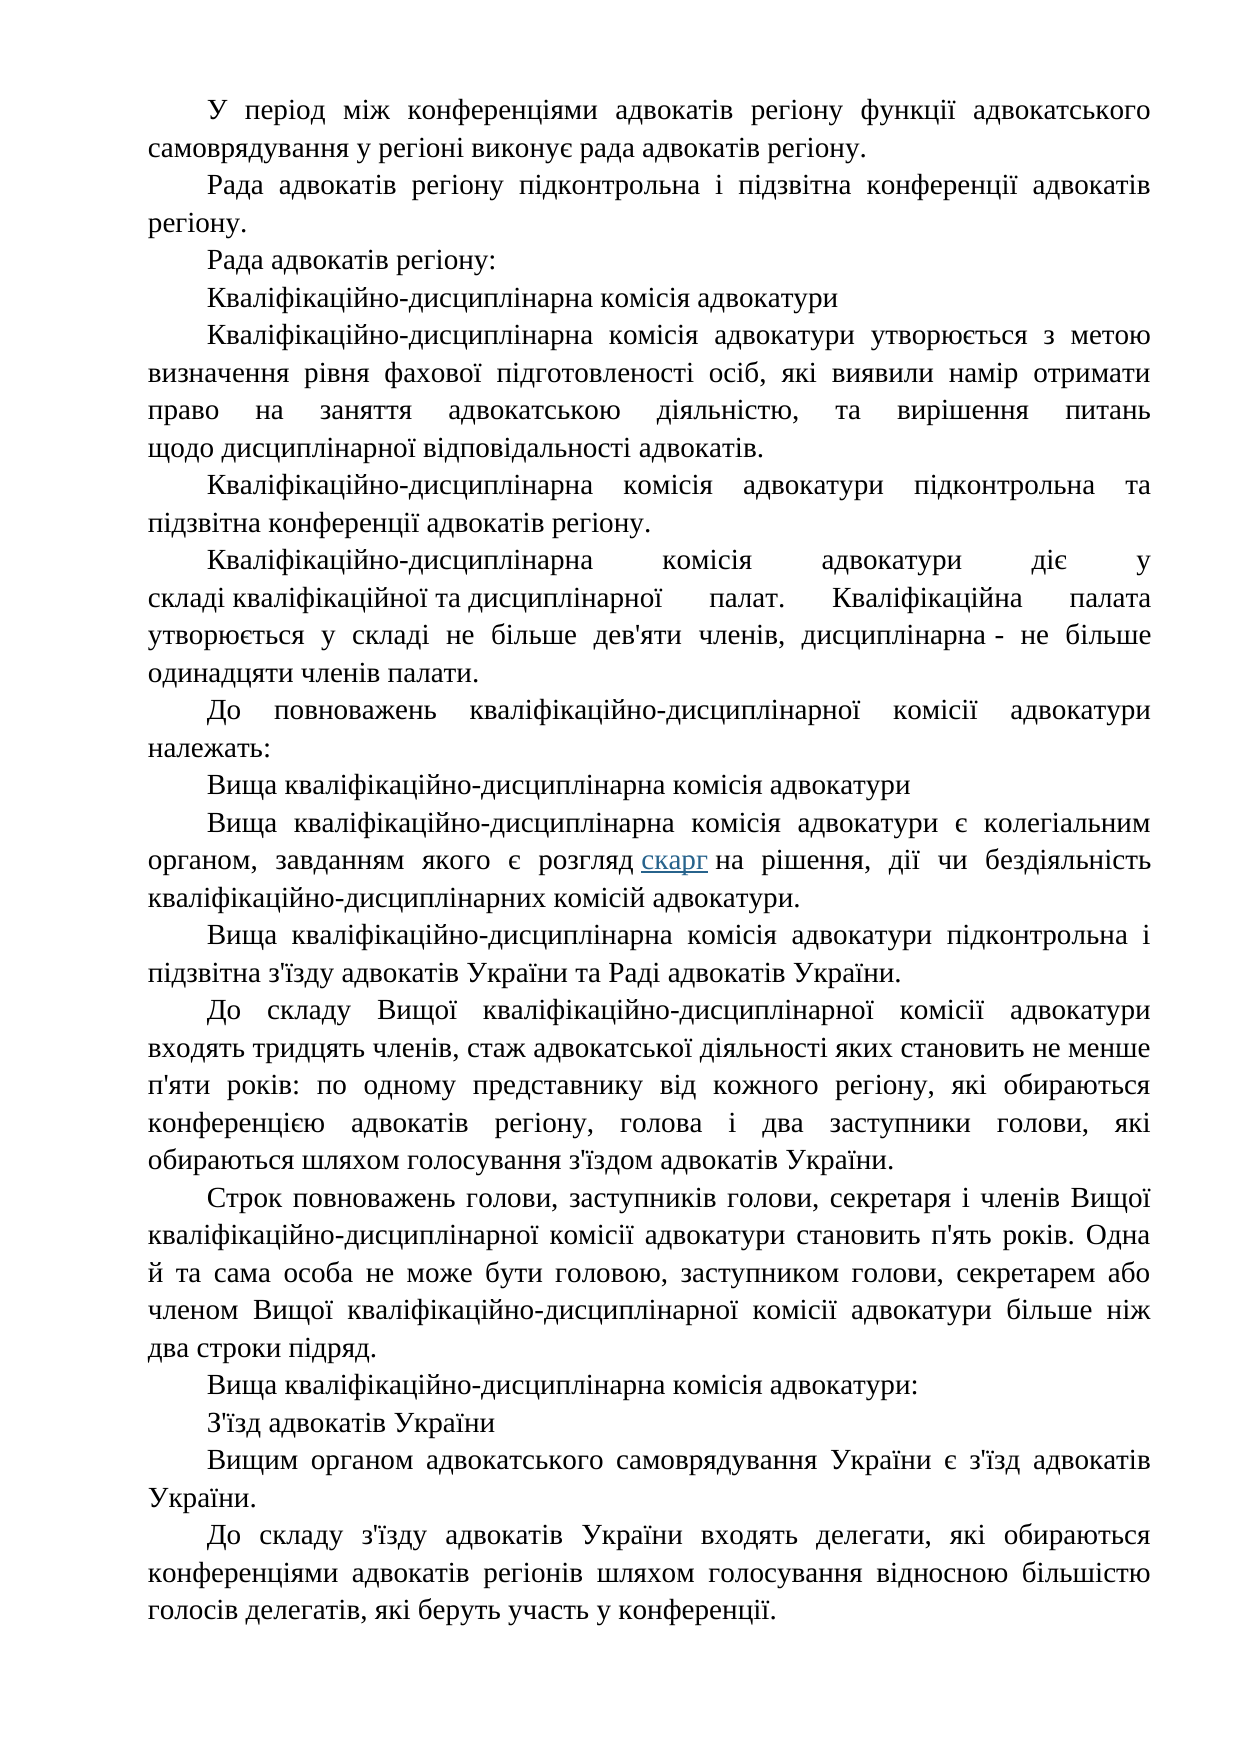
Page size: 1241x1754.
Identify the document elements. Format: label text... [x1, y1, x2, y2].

text Вища кваліфікаційно-дисциплінарна комісія адвокатури підконтрольна і підзвітна з'їзду адвокатів України та Раді адвокатів України. [148, 913, 1152, 988]
text Вища кваліфікаційно-дисциплінарна комісія адвокатури [148, 763, 1152, 801]
text До складу з'їзду адвокатів України входять делегати, які обираються конференціями адвокатів регіонів шляхом голосування відносною більшістю голосів делегатів, які беруть участь у конференції. [148, 1513, 1152, 1626]
text Рада адвокатів регіону підконтрольна і підзвітна конференції адвокатів регіону. [148, 163, 1152, 238]
text Кваліфікаційно-дисциплінарна комісія адвокатури підконтрольна та підзвітна конференції адвокатів регіону. [148, 463, 1152, 538]
text Кваліфікаційно-дисциплінарна комісія адвокатури діє у складі кваліфікаційної та дисциплінарної палат. Кваліфікаційна палата утворюється у складі не більше дев'яти членів, дисциплінарна - не більше одинадцяти членів палати. [148, 538, 1152, 688]
text Рада адвокатів регіону: [148, 238, 1152, 276]
text З'їзд адвокатів України [148, 1401, 1152, 1438]
text Строк повноважень голови, заступників голови, секретаря і членів Вищої кваліфікаційно-дисциплінарної комісії адвокатури становить п'ять років. Одна й та сама особа не може бути головою, заступником голови, секретарем або членом Вищої кваліфікаційно-дисциплінарної комісії адвокатури більше ніж два строки підряд. [148, 1176, 1152, 1363]
text Вища кваліфікаційно-дисциплінарна комісія адвокатури є колегіальним органом, завданням якого є розгляд скарг на рішення, дії чи бездіяльність кваліфікаційно-дисциплінарних комісій адвокатури. [148, 801, 1152, 913]
text У період між конференціями адвокатів регіону функції адвокатського самоврядування у регіоні виконує рада адвокатів регіону. [148, 88, 1152, 163]
text Кваліфікаційно-дисциплінарна комісія адвокатури утворюється з метою визначення рівня фахової підготовленості осіб, які виявили намір отримати право на заняття адвокатською діяльністю, та вирішення питань щодо дисциплінарної відповідальності адвокатів. [148, 313, 1152, 463]
text Кваліфікаційно-дисциплінарна комісія адвокатури [148, 276, 1152, 313]
text Вищим органом адвокатського самоврядування України є з'їзд адвокатів України. [148, 1438, 1152, 1513]
text Вища кваліфікаційно-дисциплінарна комісія адвокатури: [148, 1363, 1152, 1401]
text До повноважень кваліфікаційно-дисциплінарної комісії адвокатури належать: [148, 688, 1152, 763]
text До складу Вищої кваліфікаційно-дисциплінарної комісії адвокатури входять тридцять членів, стаж адвокатської діяльності яких становить не менше п'яти років: по одному представнику від кожного регіону, які обираються конференцією адвокатів регіону, голова і два заступники голови, які обираються шляхом голосування з'їздом адвокатів України. [148, 988, 1152, 1176]
